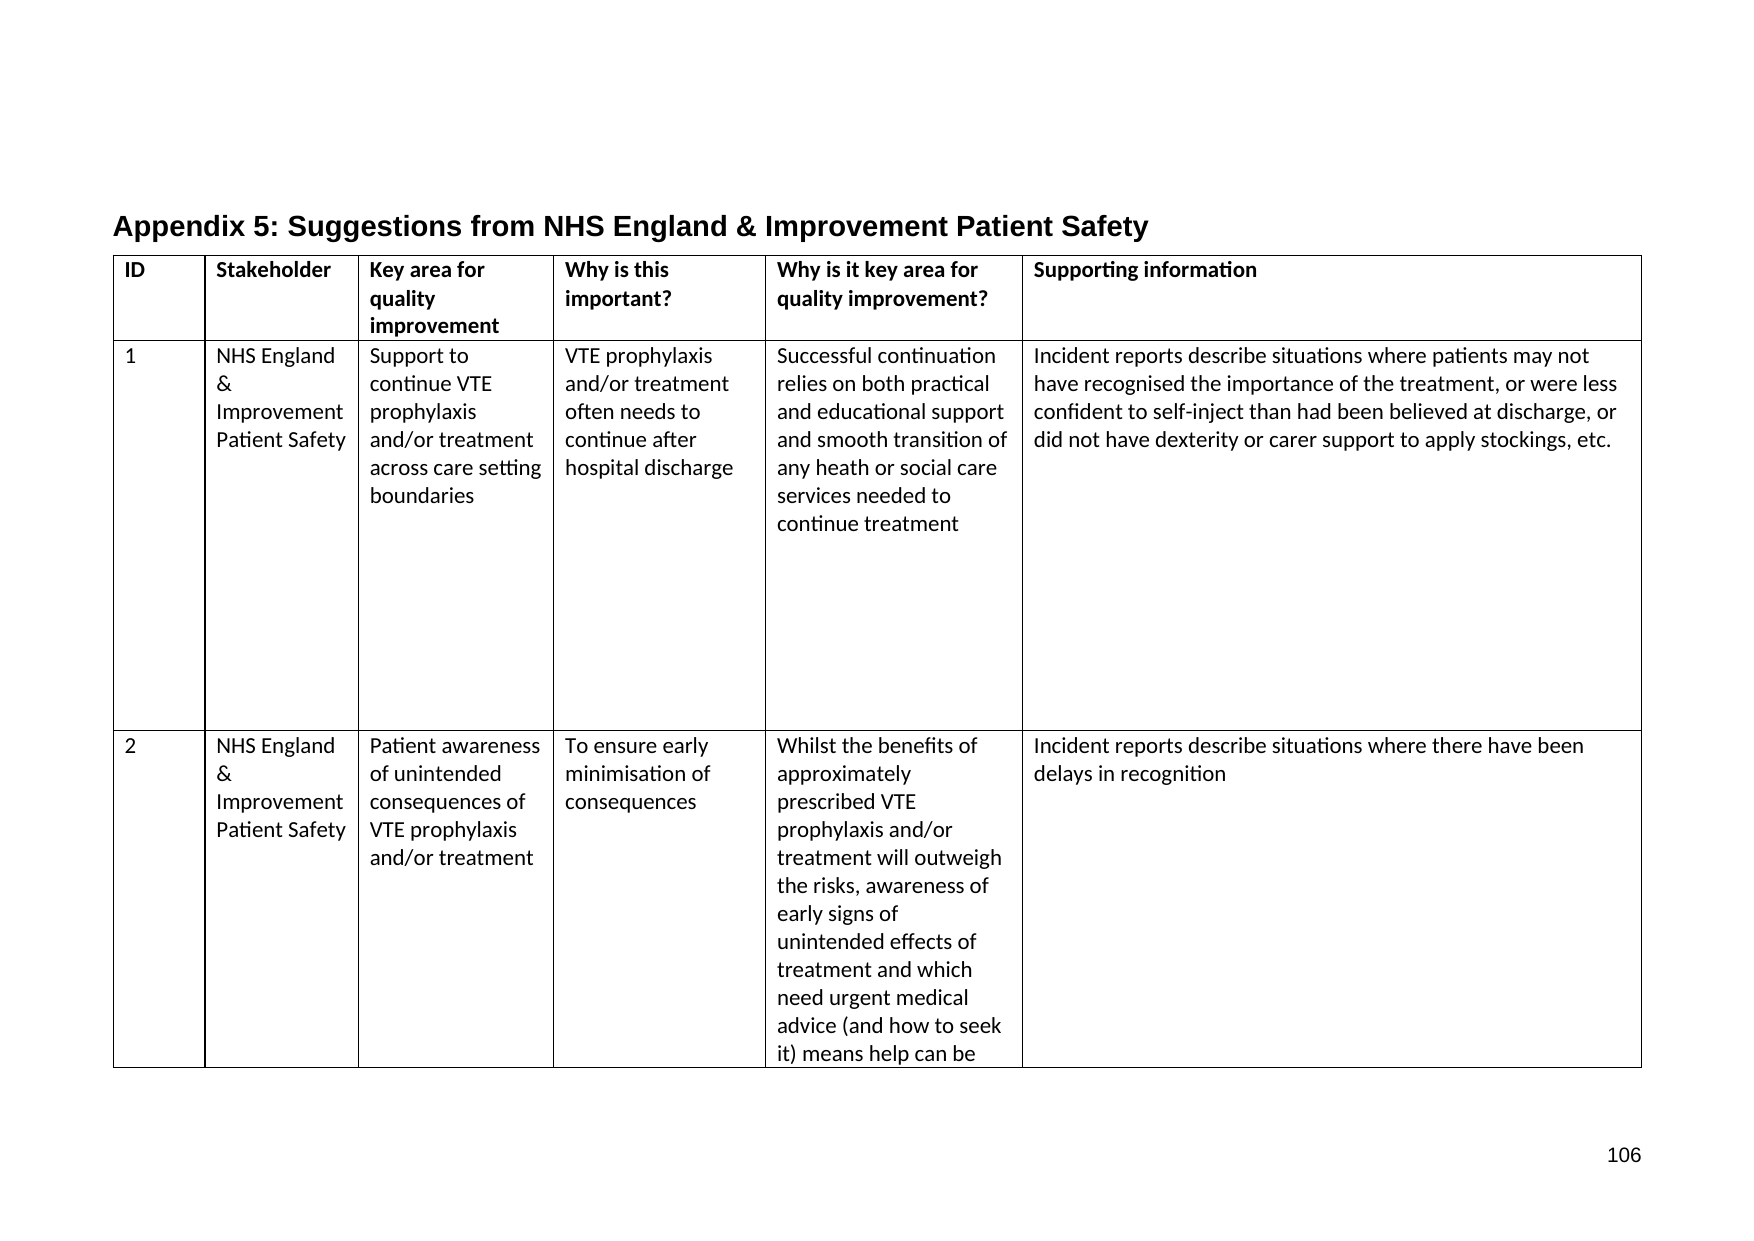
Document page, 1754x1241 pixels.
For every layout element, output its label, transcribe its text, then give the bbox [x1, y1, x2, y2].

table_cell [766, 731, 1022, 1067]
table_cell VTE prophylaxis and/or treatment often needs to continue after hospital discharge [554, 341, 765, 730]
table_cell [206, 731, 358, 1067]
table_cell Successful continuation relies on both practical and educational support and smooth transition of any heath or social care services needed to continue treatment [766, 341, 1022, 730]
table_cell 1 [114, 341, 204, 730]
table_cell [1023, 731, 1641, 1067]
table_header Why is this important? [554, 256, 765, 340]
subtitle Appendix 5: Suggestions from NHS England & Improvement Patient Safety [112, 175, 1641, 242]
table_cell Incident reports describe situations where patients may not have recognised the importance of the treatment, or were less confident to self-inject than had been believed at discharge, or did not have dexterity or carer support to apply stockings, etc. [1023, 341, 1641, 730]
table_header Key area for quality improvement [359, 256, 553, 340]
table_cell 2 [114, 731, 204, 1067]
table_cell NHS England & Improvement Patient Safety [206, 341, 358, 730]
table_cell Support to continue VTE prophylaxis and/or treatment across care setting boundaries [359, 341, 553, 730]
table_header ID [114, 256, 204, 340]
table_header Stakeholder [206, 256, 358, 340]
table_header Why is it key area for quality improvement? [766, 256, 1022, 340]
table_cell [554, 731, 765, 1067]
table_header Supporting information [1023, 256, 1641, 340]
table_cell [359, 731, 553, 1067]
